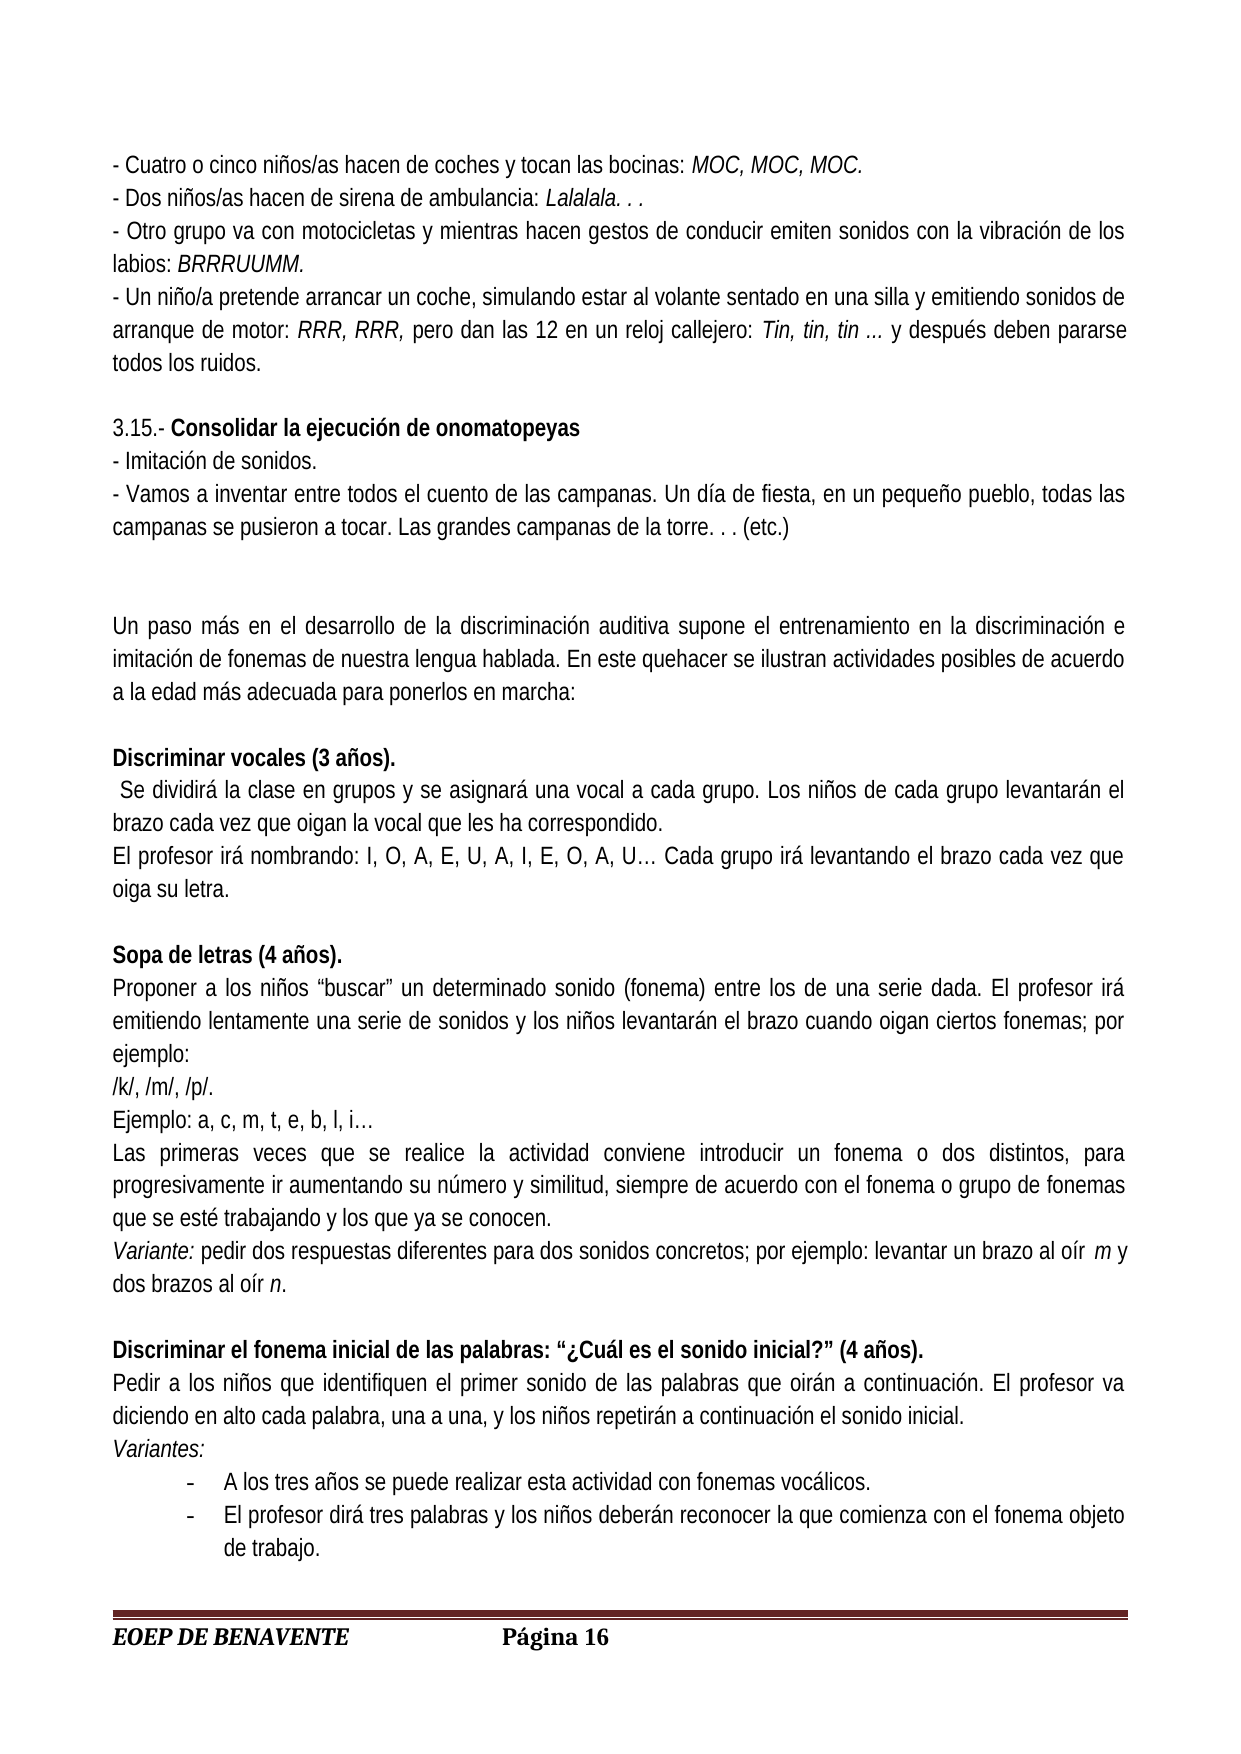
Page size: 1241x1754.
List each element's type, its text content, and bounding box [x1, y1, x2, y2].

text Discriminar el fonema inicial de las palabras: “¿Cuál es el sonido inicial?” (4 años). [112, 1335, 1128, 1364]
text Variante: pedir dos respuestas diferentes para dos sonidos concretos; por ejemplo: levantar un brazo al oír m y dos brazos al oír n. [112, 1236, 1128, 1298]
list El profesor dirá tres palabras y los niños deberán reconocer la que comienza con el fonema objeto de trabajo. [186, 1500, 1128, 1562]
text - Un niño/a pretende arrancar un coche, simulando estar al volante sentado en una silla y emitiendo sonidos de arranque de motor: RRR, RRR, pero dan las 12 en un reloj callejero: Tin, tin, tin ... y después deben pararse todos los ruidos. [112, 282, 1128, 376]
text - Otro grupo va con motocicletas y mientras hacen gestos de conducir emiten sonidos con la vibración de los labios: BRRRUUMM. [112, 216, 1128, 277]
text Proponer a los niños “buscar” un determinado sonido (fonema) entre los de una serie dada. El profesor irá emitiendo lentamente una serie de sonidos y los niños levantarán el brazo cuando oigan ciertos fonemas; por ejemplo: [112, 973, 1128, 1067]
text - Cuatro o cinco niños/as hacen de coches y tocan las bocinas: MOC, MOC, MOC. [112, 150, 1128, 179]
text - Imitación de sonidos. [112, 446, 1128, 475]
list A los tres años se puede realizar esta actividad con fonemas vocálicos. [186, 1467, 1128, 1496]
text Se dividirá la clase en grupos y se asignará una vocal a cada grupo. Los niños de cada grupo levantarán el brazo cada vez que oigan la vocal que les ha correspondido. [112, 775, 1128, 837]
text Ejemplo: a, c, m, t, e, b, l, i… [112, 1104, 1128, 1133]
text Pedir a los niños que identifiquen el primer sonido de las palabras que oirán a continuación. El profesor va diciendo en alto cada palabra, una a una, y los niños repetirán a continuación el sonido inicial. [112, 1368, 1128, 1429]
text El profesor irá nombrando: I, O, A, E, U, A, I, E, O, A, U… Cada grupo irá levantando el brazo cada vez que oiga su letra. [112, 841, 1128, 903]
text Las primeras veces que se realice la actividad conviene introducir un fonema o dos distintos, para progresivamente ir aumentando su número y similitud, siempre de acuerdo con el fonema o grupo de fonemas que se esté trabajando y los que ya se conocen. [112, 1137, 1128, 1232]
text Sopa de letras (4 años). [112, 940, 1128, 969]
text - Dos niños/as hacen de sirena de ambulancia: Lalalala. . . [112, 183, 1128, 212]
text /k/, /m/, /p/. [112, 1072, 1128, 1100]
text Variantes: [112, 1434, 1128, 1462]
text 3.15.- Consolidar la ejecución de onomatopeyas [112, 413, 1128, 442]
text Un paso más en el desarrollo de la discriminación auditiva supone el entrenamiento en la discriminación e imitación de fonemas de nuestra lengua hablada. En este quehacer se ilustran actividades posibles de acuerdo a la edad más adecuada para ponerlos en marcha: [112, 611, 1128, 705]
text Discriminar vocales (3 años). [112, 742, 1128, 771]
text - Vamos a inventar entre todos el cuento de las campanas. Un día de fiesta, en un pequeño pueblo, todas las campanas se pusieron a tocar. Las grandes campanas de la torre. . . (etc.) [112, 479, 1128, 541]
